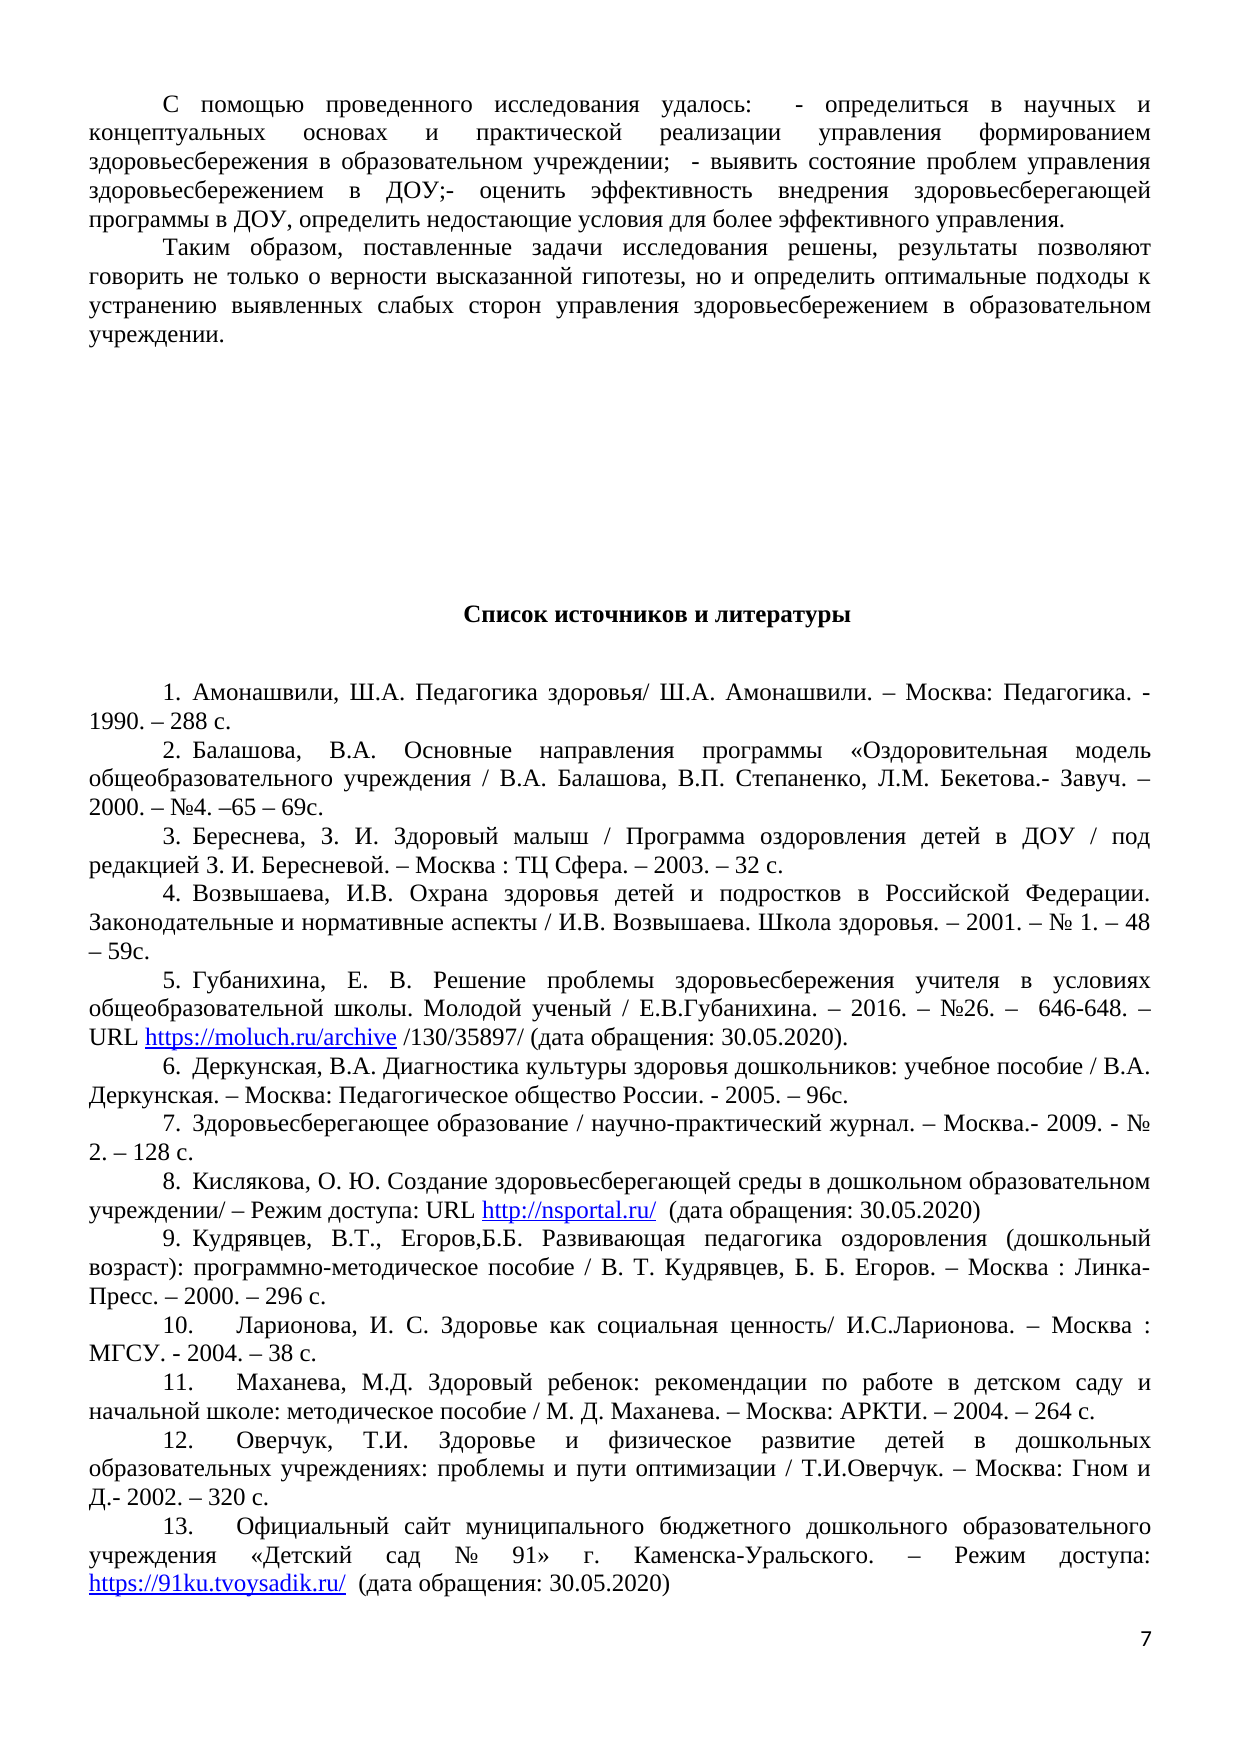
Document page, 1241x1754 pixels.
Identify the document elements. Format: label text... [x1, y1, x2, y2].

list Официальный сайт муниципального бюджетного дошкольного образовательного учреждения «Детский сад № 91» г. Каменска-Уральского. – Режим доступа: https://91ku.tvoysadik.ru/ (дата обращения: 30.05.2020) [89, 1511, 1152, 1597]
list С помощью проведенного исследования удалось: - определиться в научных и концептуальных основах и практической реализации управления формированием здоровьесбережения в образовательном учреждении; - выявить состояние проблем управления здоровьесбережением в ДОУ;- оценить эффективность внедрения здоровьесберегающей программы в ДОУ, определить недостающие условия для более эффективного управления. [89, 89, 1152, 232]
list Береснева, З. И. Здоровый малыш / Программа оздоровления детей в ДОУ / под редакцией З. И. Бересневой. – Москва : ТЦ Сфера. – 2003. – 32 с. [89, 821, 1152, 878]
list Кислякова, О. Ю. Создание здоровьесберегающей среды в дошкольном образовательном учреждении/ – Режим доступа: URL http://nsportal.ru/ (дата обращения: 30.05.2020) [89, 1166, 1152, 1223]
list Оверчук, Т.И. Здоровье и физическое развитие детей в дошкольных образовательных учреждениях: проблемы и пути оптимизации / Т.И.Оверчук. – Москва: Гном и Д.- 2002. – 320 с. [89, 1425, 1152, 1511]
list Возвышаева, И.В. Охрана здоровья детей и подростков в Российской Федерации. Законодательные и нормативные аспекты / И.В. Возвышаева. Школа здоровья. – 2001. – № 1. – 48 – 59с. [89, 878, 1152, 965]
list Деркунская, В.А. Диагностика культуры здоровья дошкольников: учебное пособие / В.А. Деркунская. – Москва: Педагогическое общество России. - 2005. – 96с. [89, 1051, 1152, 1108]
list Губанихина, Е. В. Решение проблемы здоровьесбережения учителя в условиях общеобразовательной школы. Молодой ученый / Е.В.Губанихина. – 2016. – №26. – 646-648. – URL https://moluch.ru/archive /130/35897/ (дата обращения: 30.05.2020). [89, 965, 1152, 1051]
subtitle Список источников и литературы [89, 599, 1152, 628]
list Балашова, В.А. Основные направления программы «Оздоровительная модель общеобразовательного учреждения / В.А. Балашова, В.П. Степаненко, Л.М. Бекетова.- Завуч. – 2000. – №4. –65 – 69с. [89, 735, 1152, 821]
list Маханева, М.Д. Здоровый ребенок: рекомендации по работе в детском саду и начальной школе: методическое пособие / М. Д. Маханева. – Москва: АРКТИ. – 2004. – 264 с. [89, 1367, 1152, 1425]
list Кудрявцев, В.Т., Егоров,Б.Б. Развивающая педагогика оздоровления (дошкольный возраст): программно-методическое пособие / В. Т. Кудрявцев, Б. Б. Егоров. – Москва : Линка-Пресс. – 2000. – 296 с. [89, 1223, 1152, 1310]
list Ларионова, И. С. Здоровье как социальная ценность/ И.С.Ларионова. – Москва : МГСУ. - 2004. – 38 c. [89, 1310, 1152, 1367]
list Амонашвили, Ш.А. Педагогика здоровья/ Ш.А. Амонашвили. – Москва: Педагогика. - 1990. – 288 с. [89, 677, 1152, 735]
list Здоровьесберегающее образование / научно-практический журнал. – Москва.- 2009. - № 2. – 128 с. [89, 1108, 1152, 1166]
list Таким образом, поставленные задачи исследования решены, результаты позволяют говорить не только о верности высказанной гипотезы, но и определить оптимальные подходы к устранению выявленных слабых сторон управления здоровьесбережением в образовательном учреждении. [89, 232, 1152, 347]
